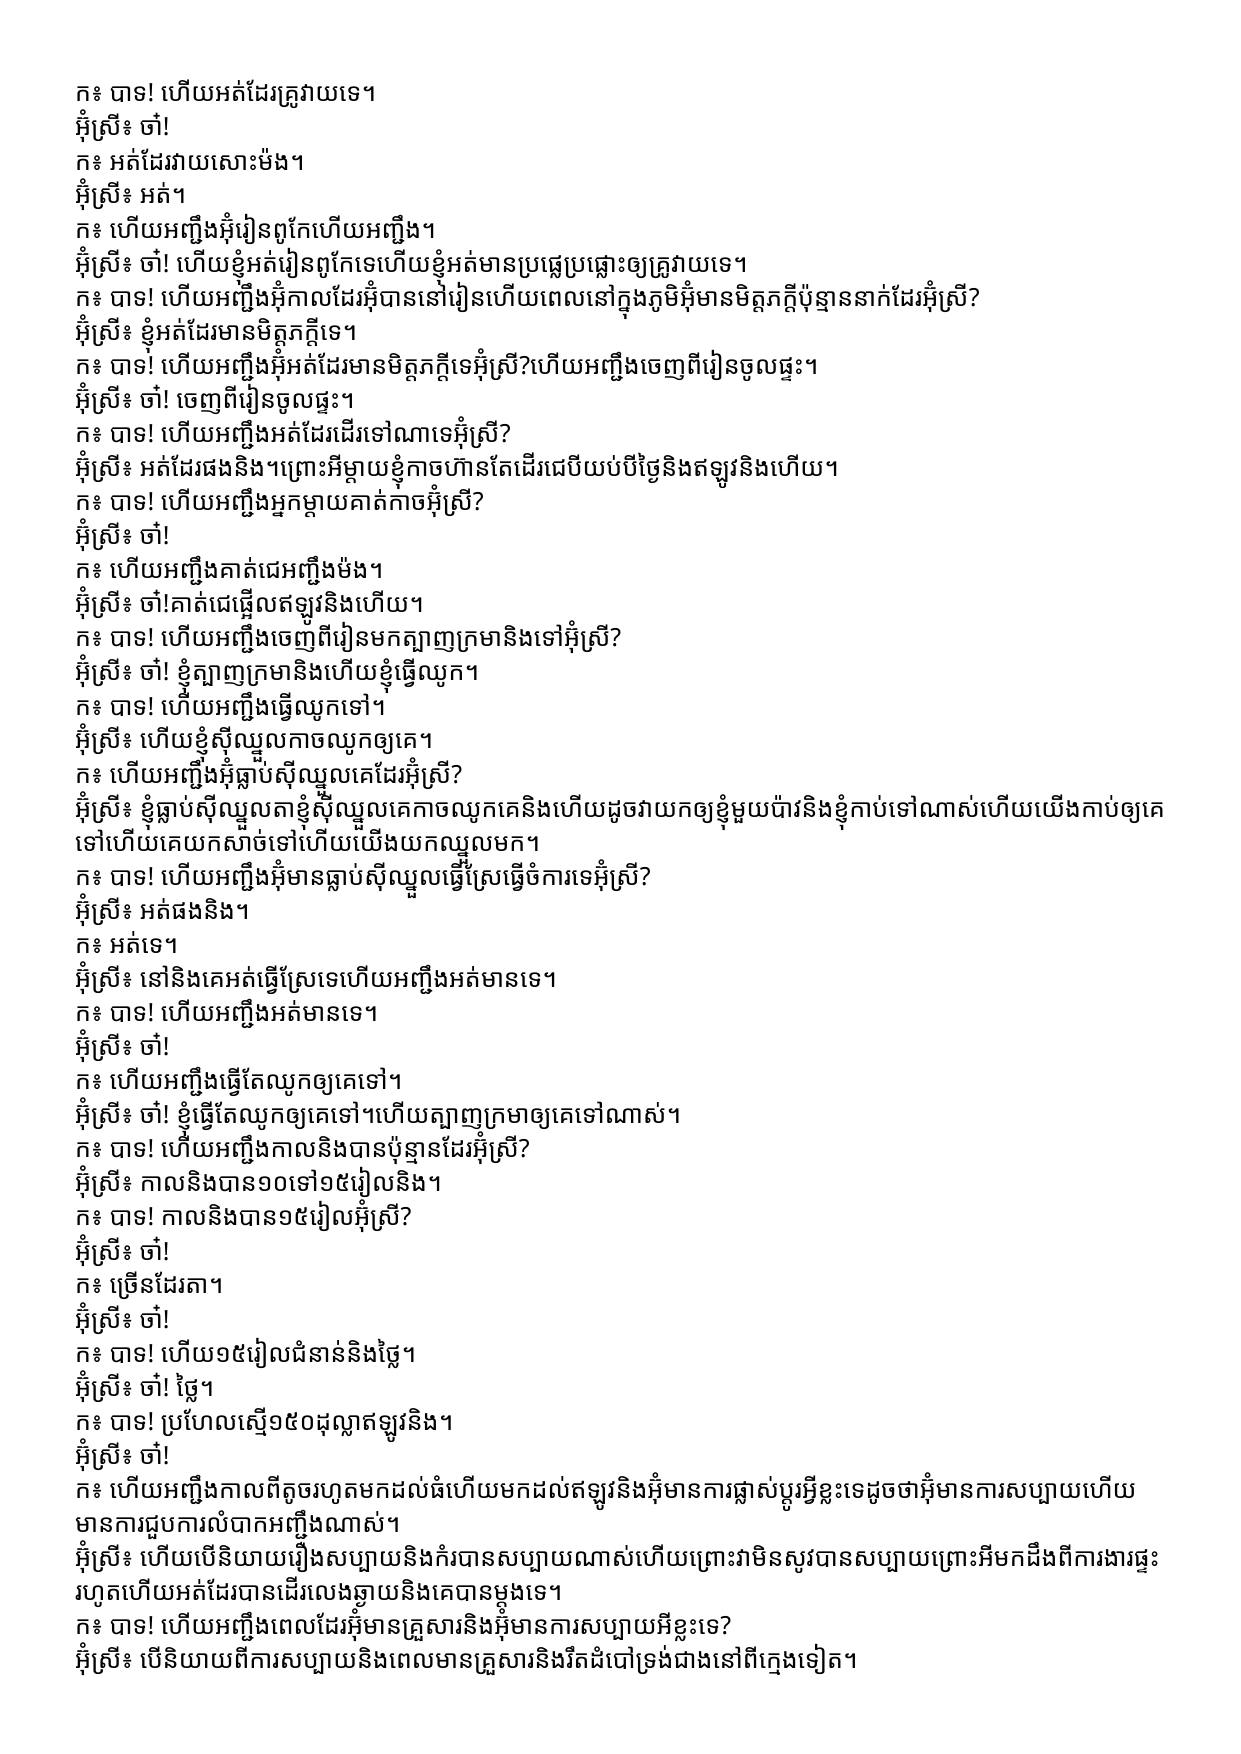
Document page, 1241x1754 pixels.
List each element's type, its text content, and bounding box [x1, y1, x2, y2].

text អ៊ុំស្រី៖ ចា៎! [75, 518, 1165, 552]
text ក៖ បាទ! ហើយអញ្ជឹងពេលដែរអ៊ុំមានគ្រួសារនិងអ៊ុំមានការសប្បាយអីខ្លះទេ? [75, 1608, 1165, 1642]
text ក៖ ច្រើនដែរតា។ [75, 1267, 1165, 1301]
text ក៖ ហើយអញ្ជឹងធ្វើតែឈូកឲ្យគេទៅ។ [75, 1063, 1165, 1097]
text ក៖ បាទ! ហើយអញ្ជឹងកាលនិងបានប៉ុន្មានដែរអ៊ុំស្រី? [75, 1131, 1165, 1165]
text អ៊ុំស្រី៖ ចា៎! [75, 1437, 1165, 1472]
text អ៊ុំស្រី៖ ចា៎! ចេញពីរៀនចូលផ្ទះ។ [75, 382, 1165, 416]
text អ៊ុំស្រី៖ ចា៎! [75, 109, 1165, 143]
text អ៊ុំស្រី៖ ចា៎! ខ្ញុំធ្វើតែឈូកឲ្យគេទៅ។ហើយត្បាញក្រមាឲ្យគេទៅណាស់។ [75, 1097, 1165, 1131]
text អ៊ុំស្រី៖ ចា៎! [75, 1029, 1165, 1063]
text អ៊ុំស្រី៖ ចា៎! ខ្ញុំត្បាញក្រមានិងហើយខ្ញុំធ្វើឈូក។ [75, 654, 1165, 688]
text ក៖ បាទ! ហើយអញ្ជឹងអត់ដែរដើរទៅណាទេអ៊ុំស្រី? [75, 416, 1165, 450]
text អ៊ុំស្រី៖​ នៅនិងគេអត់ធ្វើស្រែទេហើយអញ្ជឹងអត់មានទេ។ [75, 961, 1165, 995]
text ក៖ បាទ! ហើយអញ្ជឹងអ្នកម្ដាយគាត់កាចអ៊ុំស្រី? [75, 484, 1165, 518]
text ក៖ បាទ! ហើយអញ្ជឹងធ្វើឈូកទៅ។ [75, 688, 1165, 722]
text អ៊ុំស្រី៖ ខ្ញុំអត់ដែរមានមិត្តភក្ដីទេ។ [75, 313, 1165, 347]
text ក៖ បាទ! ហើយអញ្ជឹងអ៊ុំមានធ្លាប់ស៊ីឈ្នួលធ្វើស្រែធ្វើចំការទេអ៊ុំស្រី? [75, 858, 1165, 892]
text ក៖ អត់ដែរវាយសោះម៉ង។ [75, 143, 1165, 177]
text ក៖ ហើយអញ្ជឹងអ៊ុំធ្លាប់ស៊ីឈ្នួលគេដែរអ៊ុំស្រី? [75, 756, 1165, 790]
text ក៖ បាទ! ប្រហែលស្មើ១៥០ដុល្លាឥឡូវនិង។ [75, 1403, 1165, 1437]
text អ៊ុំស្រី៖ អត់ដែរផងនិង។ព្រោះអីម្ដាយខ្ញុំកាចហ៊ានតែដើរជេបីយប់បីថ្ងៃនិងឥឡូវនិងហើយ។ [75, 450, 1165, 484]
text អ៊ុំស្រី៖ អត់។ [75, 177, 1165, 211]
text អ៊ុំស្រី៖ ហើយបើនិយាយរឿងសប្បាយនិងកំរបានសប្បាយណាស់ហើយព្រោះវាមិនសូវបានសប្បាយព្រោះអីមកដឹងពីការងារផ្ទះរហូតហើយអត់ដែរបានដើរលេងឆ្ងាយនិងគេបានម្ដងទេ។ [75, 1540, 1165, 1608]
text អ៊ុំស្រី៖ ចា៎! [75, 1233, 1165, 1267]
text ក៖ ហើយអញ្ជឹងកាលពីតូចរហូតមកដល់ធំហើយមកដល់ឥឡូវនិងអ៊ុំមានការផ្លាស់ប្ដូរអ្វីខ្លះទេដូចថាអ៊ុំមានការសប្បាយហើយមានការជួបការលំបាកអញ្ជឹងណាស់។ [75, 1472, 1165, 1540]
text ក៖ ហើយអញ្ជឹងគាត់ជេអញ្ជឹងម៉ង។ [75, 552, 1165, 586]
text អ៊ុំស្រី៖ ចា៎! ហើយខ្ញុំអត់រៀនពូកែទេហើយខ្ញុំអត់មានប្រផ្លេប្រផ្លោះឲ្យគ្រូវាយទេ។ [75, 245, 1165, 279]
text ក៖ អត់ទេ។ [75, 927, 1165, 961]
text អ៊ុំស្រី៖ ចា៎! ថ្លៃ។ [75, 1369, 1165, 1403]
text ក៖ បាទ! ហើយអត់ដែរគ្រូវាយទេ។ [75, 75, 1165, 109]
text អ៊ុំស្រី៖ បើនិយាយពីការសប្បាយនិងពេលមានគ្រួសារនិងរឹតដំបៅទ្រង់ជាងនៅពីក្មេងទៀត។ [75, 1642, 1165, 1676]
text អ៊ុំស្រី៖ កាលនិងបាន១០ទៅ១៥រៀលនិង។ [75, 1165, 1165, 1199]
text អ៊ុំស្រី៖ ចា៎! [75, 1301, 1165, 1335]
text ក៖ បាទ! ហើយអញ្ជឹងអ៊ុំកាលដែរអ៊ុំបាននៅរៀនហើយពេលនៅក្នុងភូមិអ៊ុំមានមិត្តភក្ដីប៉ុន្មាននាក់ដែរអ៊ុំស្រី? [75, 279, 1165, 313]
text អ៊ុំស្រី៖ អត់ផងនិង។ [75, 892, 1165, 927]
text ក៖ បាទ! ហើយអញ្ជឹងចេញពីរៀនមកត្បាញក្រមានិងទៅអ៊ុំស្រី? [75, 620, 1165, 654]
text ក៖ បាទ! ហើយ១៥រៀលជំនាន់និងថ្លៃ។ [75, 1335, 1165, 1369]
text ក៖ ហើយអញ្ជឹងអ៊ុំរៀនពូកែហើយអញ្ជឹង។ [75, 211, 1165, 245]
text ក៖ បាទ! ហើយអញ្ជឹងអ៊ុំអត់ដែរមានមិត្តភក្ដីទេអ៊ុំស្រី?ហើយអញ្ជឹងចេញពីរៀនចូលផ្ទះ។ [75, 347, 1165, 382]
text ក៖ បាទ! កាលនិងបាន១៥រៀលអ៊ុំស្រី? [75, 1199, 1165, 1233]
text អ៊ុំស្រី៖ ហើយខ្ញុំស៊ីឈ្នួលកាចឈូកឲ្យគេ។ [75, 722, 1165, 756]
text ក៖ បាទ! ហើយអញ្ជឹងអត់មានទេ។ [75, 995, 1165, 1029]
text អ៊ុំស្រី៖ ខ្ញុំធ្លាប់ស៊ីឈ្នួលតាខ្ញុំស៊ីឈ្នួលគេកាចឈូកគេនិងហើយដូចវាយកឲ្យខ្ញុំមួយប៉ាវនិងខ្ញុំកាប់ទៅណាស់ហើយយើងកាប់ឲ្យគេទៅហើយគេយកសាច់ទៅហើយយើងយកឈ្នួលមក។ [75, 790, 1165, 858]
text អ៊ុំស្រី៖ ចា៎!គាត់ជេផ្អើលឥឡូវនិងហើយ។ [75, 586, 1165, 620]
